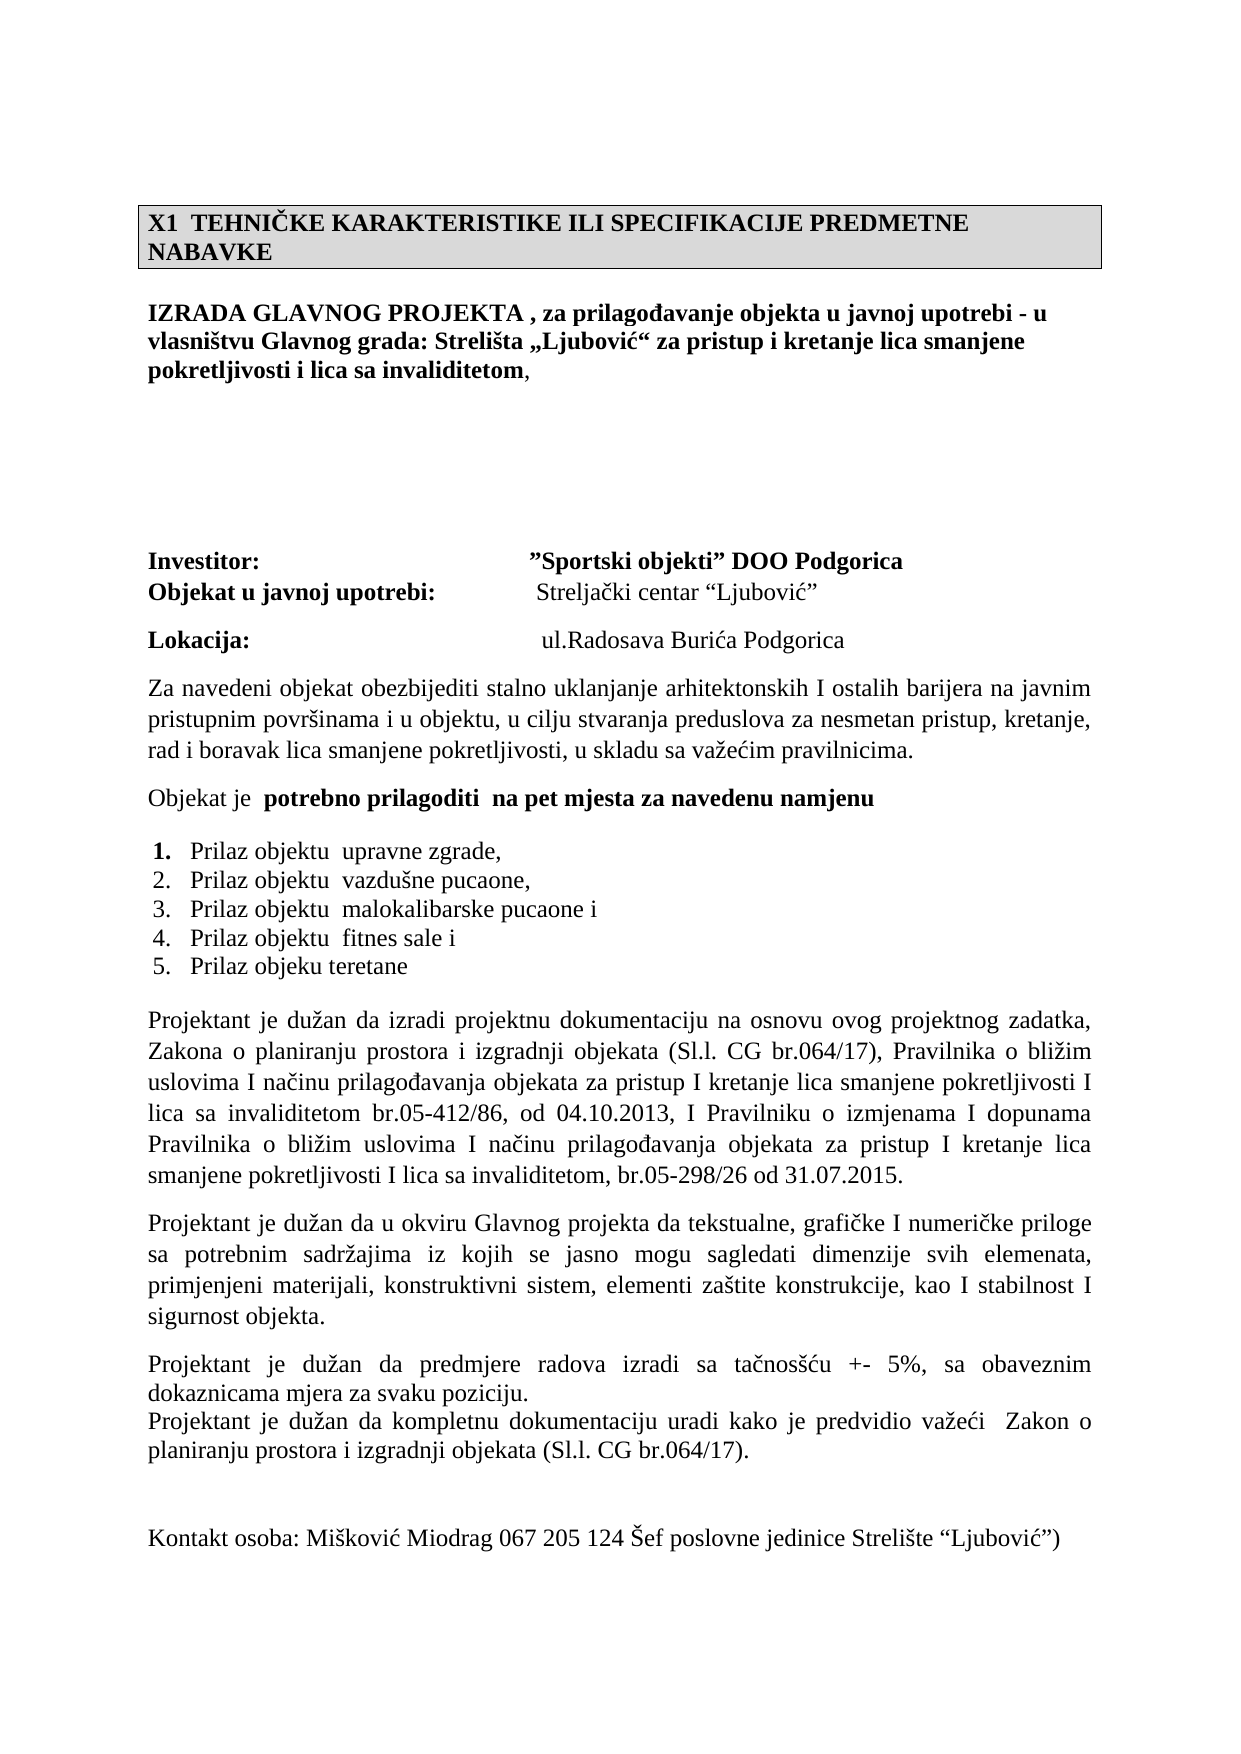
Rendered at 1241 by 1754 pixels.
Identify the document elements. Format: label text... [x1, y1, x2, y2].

list Prilaz objeku teretane [152, 951, 1093, 980]
text Lokacija: ul.Radosava Burića Podgorica [148, 625, 1093, 654]
text Objekat u javnoj upotrebi: Streljački centar “Ljubović” [148, 577, 1093, 606]
text Kontakt osoba: Mišković Miodrag 067 205 124 Šef poslovne jedinice Strelište “Ljubović”) [148, 1523, 1093, 1551]
list Prilaz objektu upravne zgrade, [152, 836, 1093, 865]
text Projektant je dužan da u okviru Glavnog projekta da tekstualne, grafičke I numeričke priloge sa potrebnim sadržajima iz kojih se jasno mogu sagledati dimenzije svih elemenata, primjenjeni materijali, konstruktivni sistem, elementi zaštite konstrukcije, kao I stabilnost I sigurnost objekta. [148, 1208, 1093, 1330]
subtitle Investitor: ”Sportski objekti” DOO Podgorica [148, 546, 1093, 575]
text Za navedeni objekat obezbijediti stalno uklanjanje arhitektonskih I ostalih barijera na javnim pristupnim površinama i u objektu, u cilju stvaranja preduslova za nesmetan pristup, kretanje, rad i boravak lica smanjene pokretljivosti, u skladu sa važećim pravilnicima. [148, 673, 1093, 764]
list Prilaz objektu vazdušne pucaone, [152, 865, 1093, 894]
list Prilaz objektu fitnes sale i [152, 923, 1093, 951]
text Projektant je dužan da kompletnu dokumentaciju uradi kako je predvidio važeći Zakon o planiranju prostora i izgradnji objekata (Sl.l. CG br.064/17). [148, 1406, 1093, 1464]
text Projektant je dužan da predmjere radova izradi sa tačnosšću +- 5%, sa obaveznim dokaznicama mjera za svaku poziciju. [148, 1349, 1093, 1406]
text X1 TEHNIČKE KARAKTERISTIKE ILI SPECIFIKACIJE PREDMETNE NABAVKE [139, 206, 1101, 268]
text Projektant je dužan da izradi projektnu dokumentaciju na osnovu ovog projektnog zadatka, Zakona o planiranju prostora i izgradnji objekata (Sl.l. CG br.064/17), Pravilnika o bližim uslovima I načinu prilagođavanja objekata za pristup I kretanje lica smanjene pokretljivosti I lica sa invaliditetom br.05-412/86, od 04.10.2013, I Pravilniku o izmjenama I dopunama Pravilnika o bližim uslovima I načinu prilagođavanja objekata za pristup I kretanje lica smanjene pokretljivosti I lica sa invaliditetom, br.05-298/26 od 31.07.2015. [148, 1005, 1093, 1189]
text Objekat je potrebno prilagoditi na pet mjesta za navedenu namjenu [148, 783, 1093, 811]
text IZRADA GLAVNOG PROJEKTA , za prilagođavanje objekta u javnoj upotrebi - u vlasništvu Glavnog grada: Strelišta „Ljubović“ za pristup i kretanje lica smanjene pokretljivosti i lica sa invaliditetom, [530, 298, 1093, 384]
list Prilaz objektu malokalibarske pucaone i [152, 894, 1093, 923]
